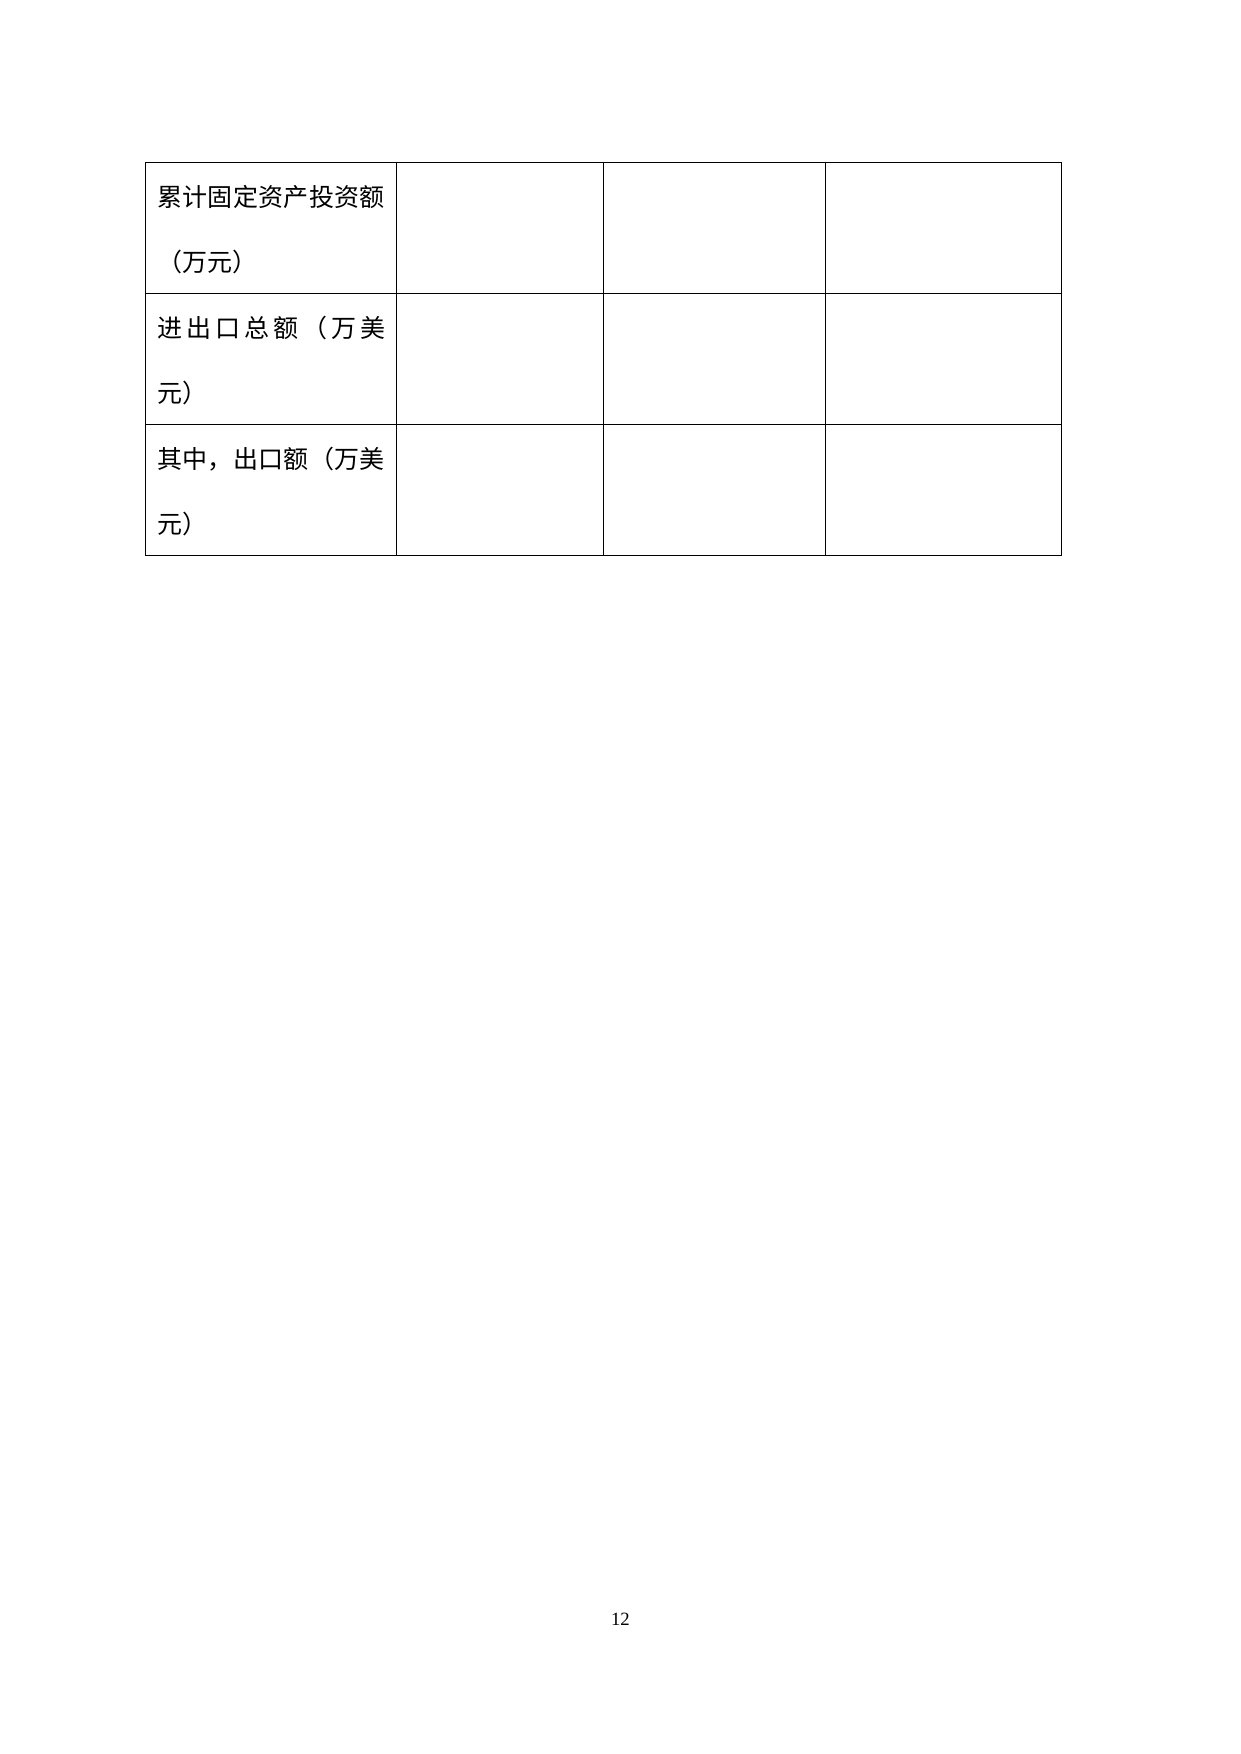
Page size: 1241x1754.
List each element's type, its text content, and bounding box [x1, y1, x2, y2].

table_cell [397, 163, 603, 293]
table_cell [826, 294, 1061, 424]
table_cell [826, 425, 1061, 555]
table_cell [604, 294, 825, 424]
table_cell [397, 294, 603, 424]
table_cell 其中，出口额（万美元） [146, 425, 396, 555]
table_cell [604, 425, 825, 555]
table_cell 累计固定资产投资额（万元） [146, 163, 396, 293]
table_cell [397, 425, 603, 555]
table_cell [826, 163, 1061, 293]
table_cell [604, 163, 825, 293]
table_cell 进出口总额（万美元） [146, 294, 396, 424]
